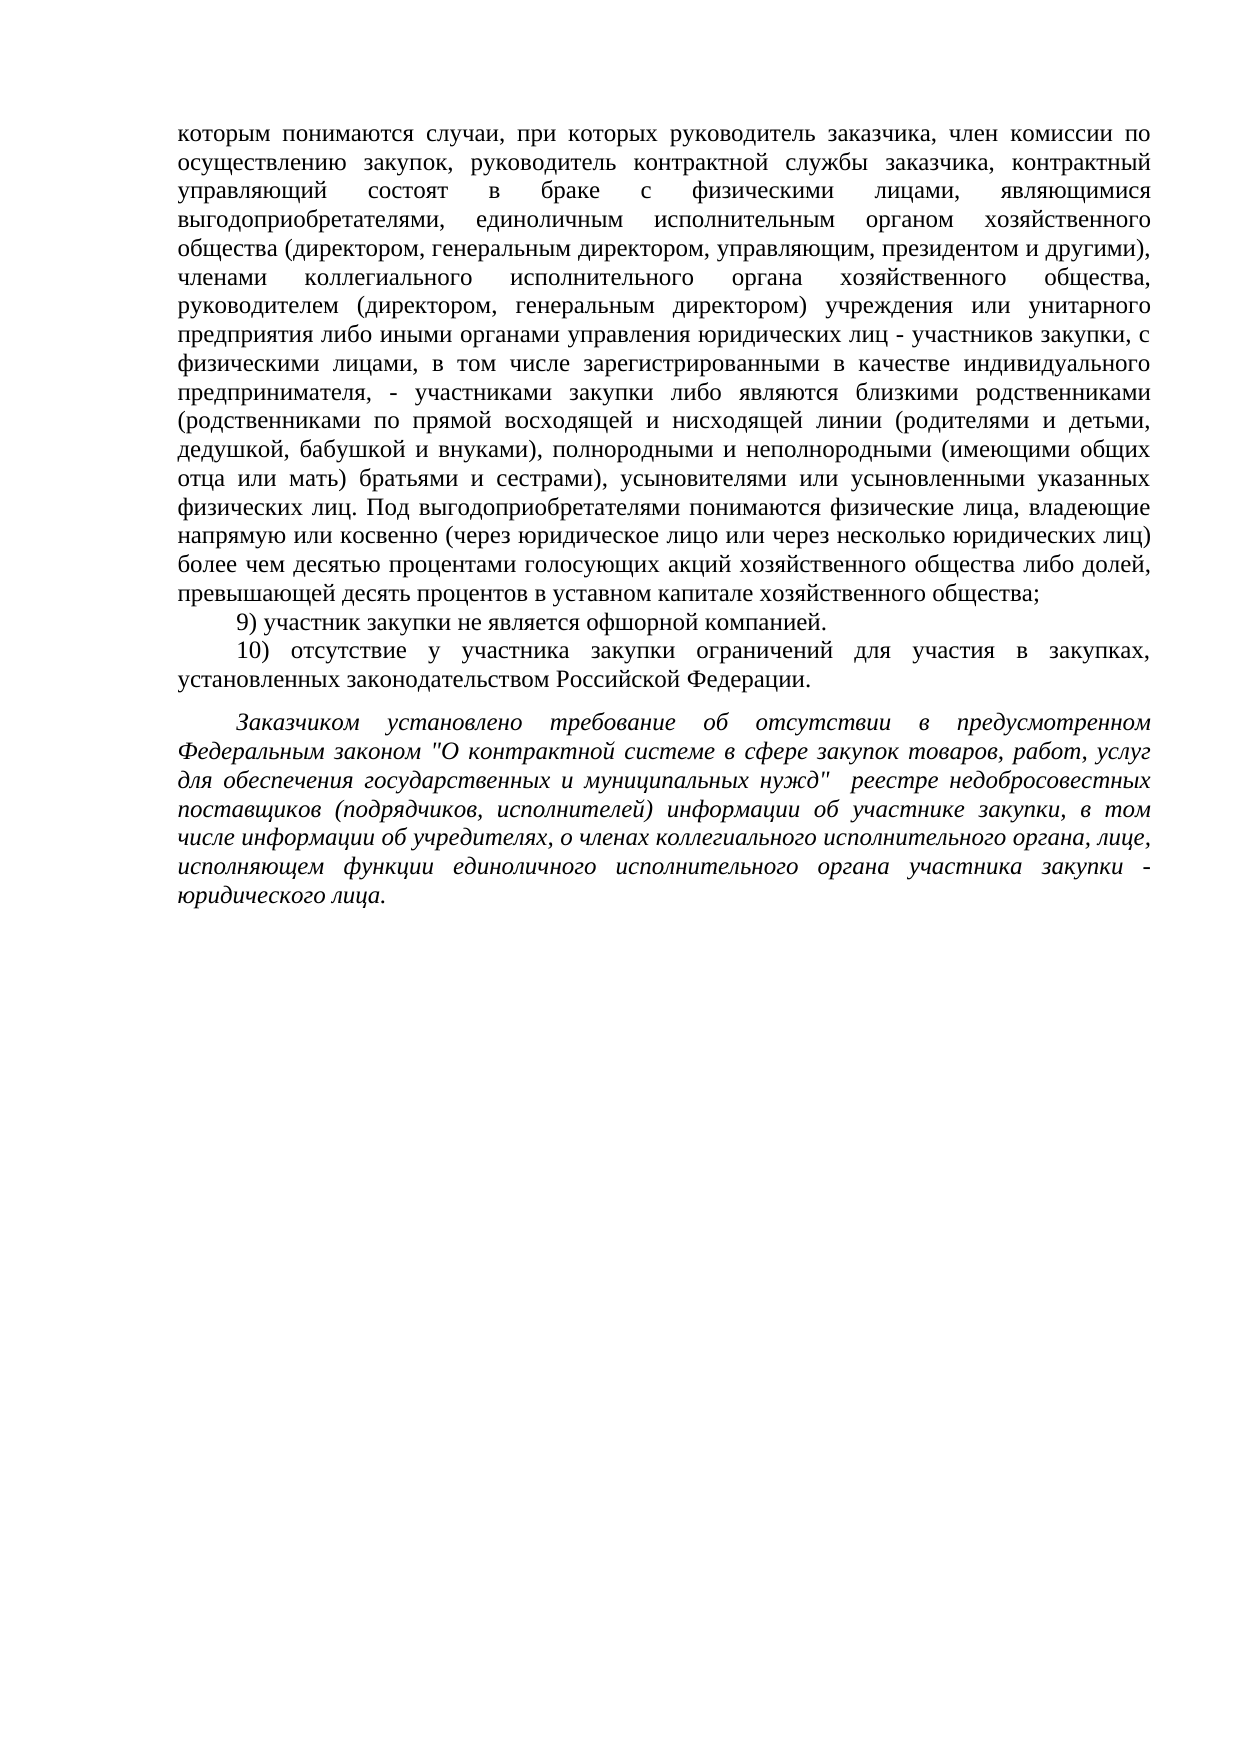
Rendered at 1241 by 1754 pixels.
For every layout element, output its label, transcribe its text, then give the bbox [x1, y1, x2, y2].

text 9) участник закупки не является офшорной компанией. [177, 607, 1152, 636]
text Заказчиком установлено требование об отсутствии в предусмотренном Федеральным законом "О контрактной системе в сфере закупок товаров, работ, услуг для обеспечения государственных и муниципальных нужд" реестре недобросовестных поставщиков (подрядчиков, исполнителей) информации об участнике закупки, в том числе информации об учредителях, о членах коллегиального исполнительного органа, лице, исполняющем функции единоличного исполнительного органа участника закупки - юридического лица. [177, 707, 1152, 909]
text 10) отсутствие у участника закупки ограничений для участия в закупках, установленных законодательством Российской Федерации. [177, 636, 1152, 693]
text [177, 118, 1152, 607]
